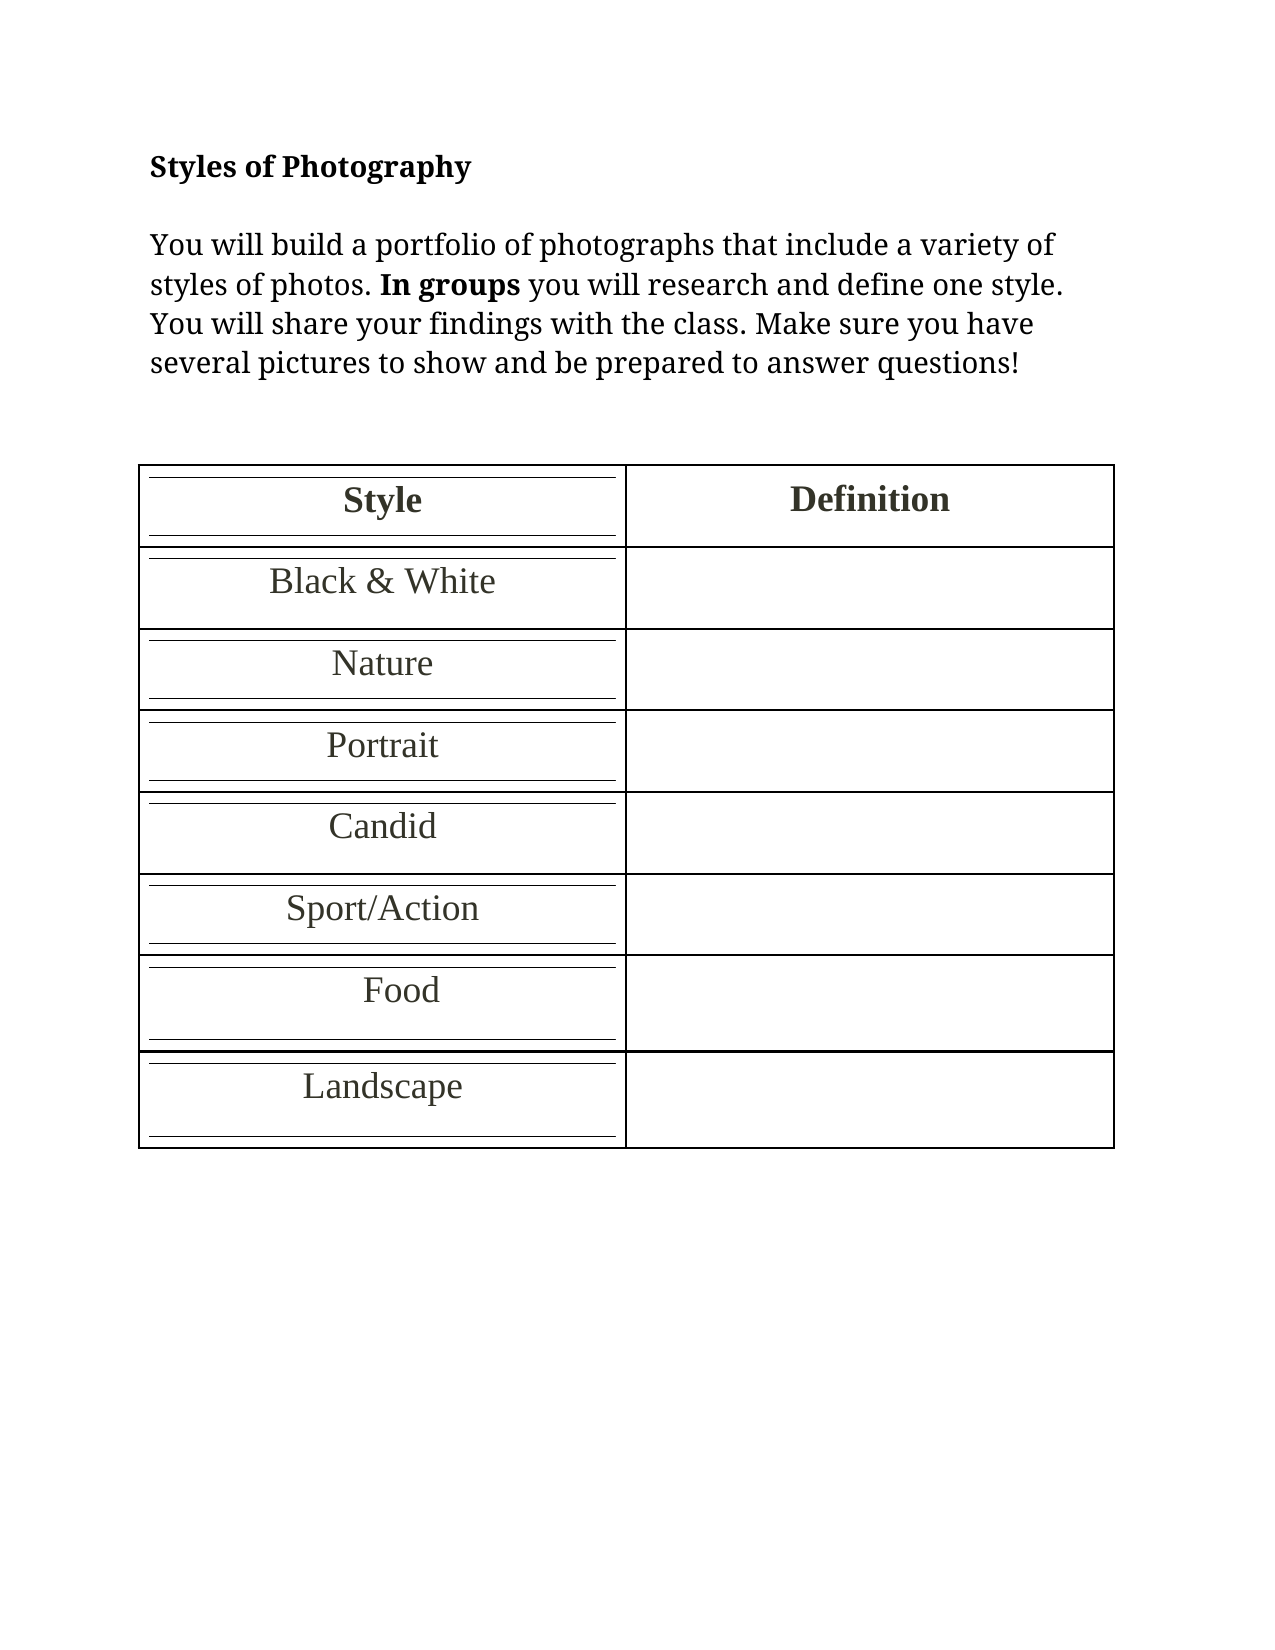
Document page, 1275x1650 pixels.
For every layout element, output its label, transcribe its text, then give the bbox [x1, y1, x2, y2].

table_cell [627, 630, 1113, 709]
table_cell [627, 875, 1113, 954]
table_cell Black & White [140, 548, 625, 627]
table_cell [627, 711, 1113, 791]
text You will build a portfolio of photographs that include a variety of styles of photos. In groups you will research and define one style. You will share your findings with the class. Make sure you have several pictures to show and be prepared to answer questions! [150, 228, 1125, 381]
table_cell [627, 1053, 1113, 1147]
table_cell Portrait [140, 711, 625, 791]
table_cell Nature [140, 630, 625, 709]
text Styles of Photography [150, 150, 1125, 184]
table_cell Sport/Action [140, 875, 625, 954]
table_header Style [140, 466, 625, 546]
table_cell [627, 793, 1113, 872]
table_cell Food [140, 956, 625, 1050]
table_cell [627, 548, 1113, 627]
table_cell Landscape [140, 1053, 625, 1147]
table_header Definition [627, 466, 1113, 546]
table_cell [627, 956, 1113, 1050]
table_cell Candid [140, 793, 625, 872]
